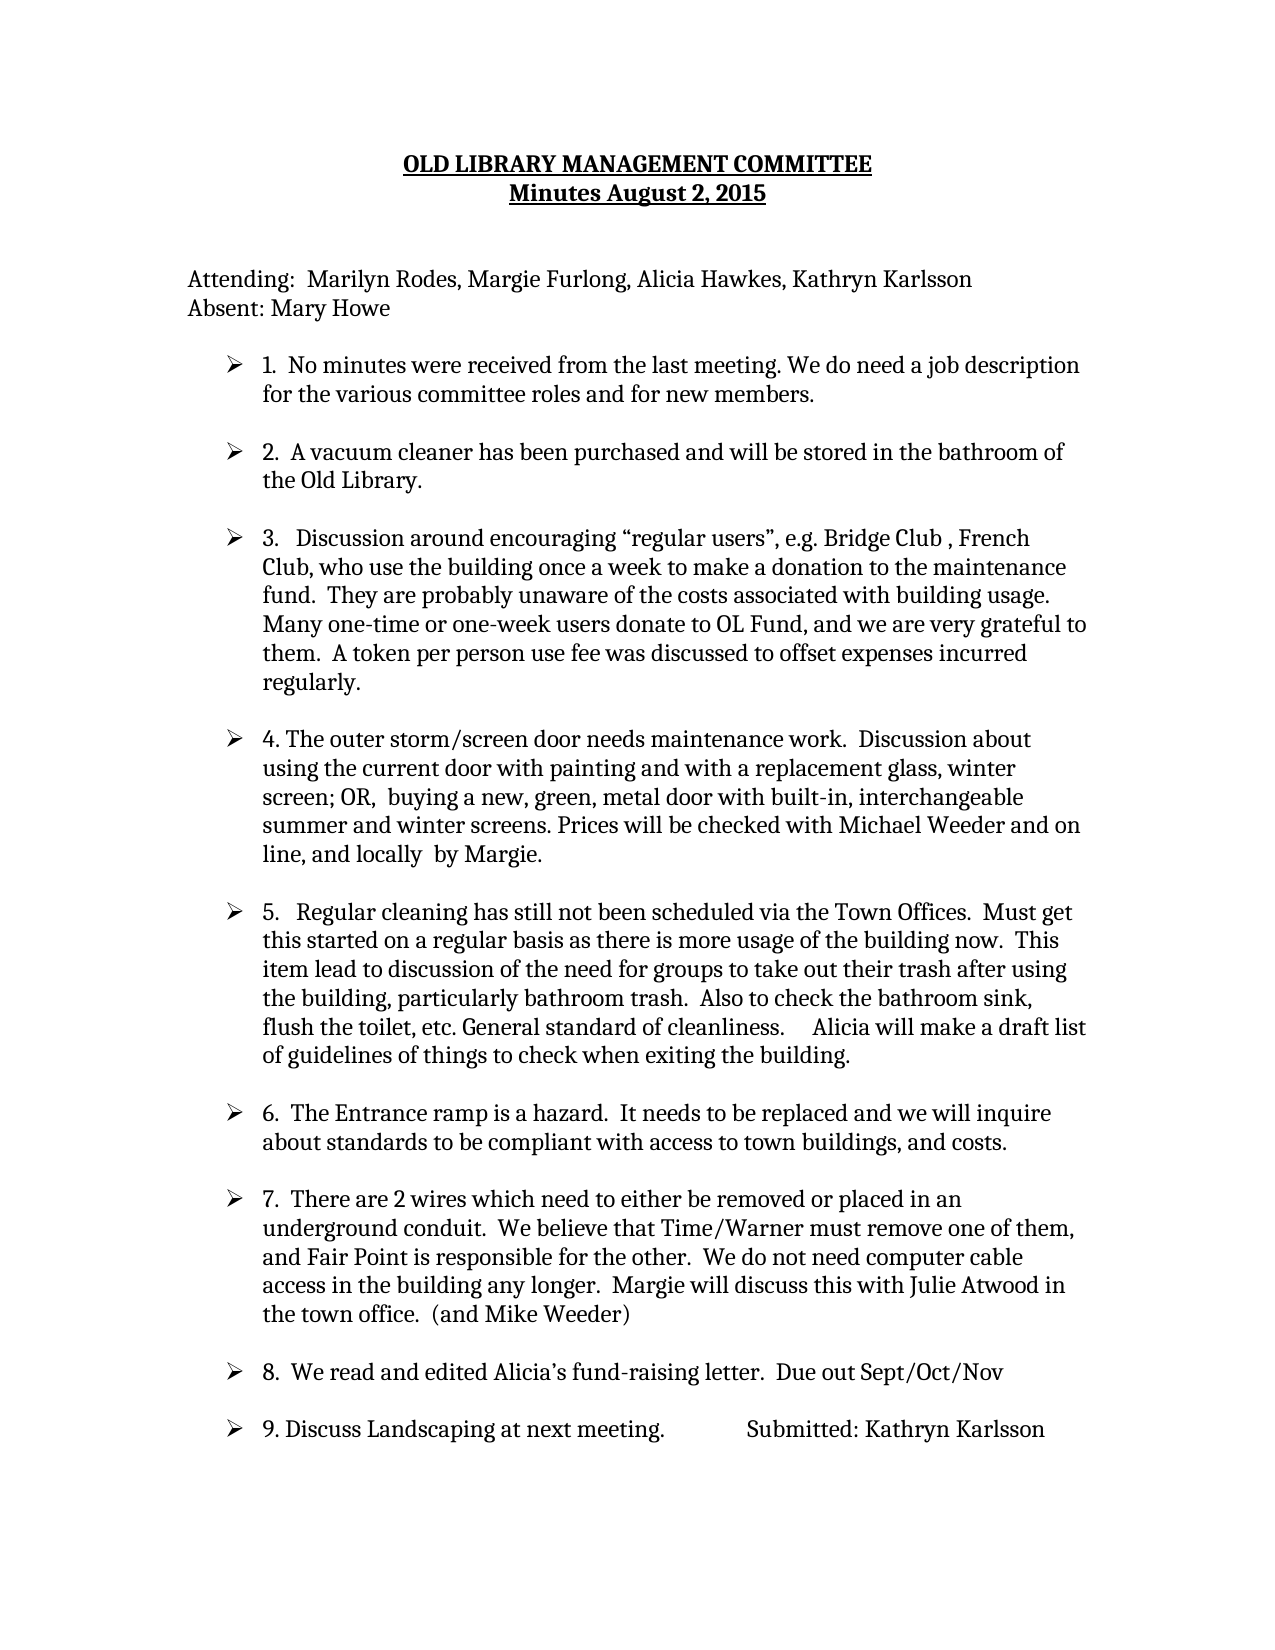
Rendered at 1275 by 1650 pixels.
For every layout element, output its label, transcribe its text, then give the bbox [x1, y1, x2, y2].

list 4. The outer storm/screen door needs maintenance work. Discussion about using the current door with painting and with a replacement glass, winter screen; OR, buying a new, green, metal door with built-in, interchangeable summer and winter screens. Prices will be checked with Michael Weeder and on line, and locally by Margie. [225, 725, 1087, 869]
list 6. The Entrance ramp is a hazard. It needs to be replaced and we will inquire about standards to be compliant with access to town buildings, and costs. [225, 1099, 1087, 1156]
text Minutes August 2, 2015 [187, 179, 1087, 207]
list 1. No minutes were received from the last meeting. We do need a job description for the various committee roles and for new members. [225, 351, 1087, 409]
text Attending: Marilyn Rodes, Margie Furlong, Alicia Hawkes, Kathryn Karlsson [187, 265, 1087, 294]
list 3. Discussion around encouraging “regular users”, e.g. Bridge Club , French Club, who use the building once a week to make a donation to the maintenance fund. They are probably unaware of the costs associated with building usage. Many one-time or one-week users donate to OL Fund, and we are very grateful to them. A token per person use fee was discussed to offset expenses incurred regularly. [225, 524, 1087, 696]
list 7. There are 2 wires which need to either be removed or placed in an underground conduit. We believe that Time/Warner must remove one of them, and Fair Point is responsible for the other. We do not need computer cable access in the building any longer. Margie will discuss this with Julie Atwood in the town office. (and Mike Weeder) [225, 1185, 1087, 1329]
text Absent: Mary Howe [187, 294, 1087, 322]
list 2. A vacuum cleaner has been purchased and will be stored in the bathroom of the Old Library. [225, 437, 1087, 495]
text OLD LIBRARY MANAGEMENT COMMITTEE [187, 150, 1087, 179]
list 9. Discuss Landscaping at next meeting. Submitted: Kathryn Karlsson [225, 1415, 1087, 1444]
list 5. Regular cleaning has still not been scheduled via the Town Offices. Must get this started on a regular basis as there is more usage of the building now. This item lead to discussion of the need for groups to take out their trash after using the building, particularly bathroom trash. Also to check the bathroom sink, flush the toilet, etc. General standard of cleanliness. Alicia will make a draft list of guidelines of things to check when exiting the building. [225, 897, 1087, 1070]
list 8. We read and edited Alicia’s fund-raising letter. Due out Sept/Oct/Nov [225, 1357, 1087, 1386]
